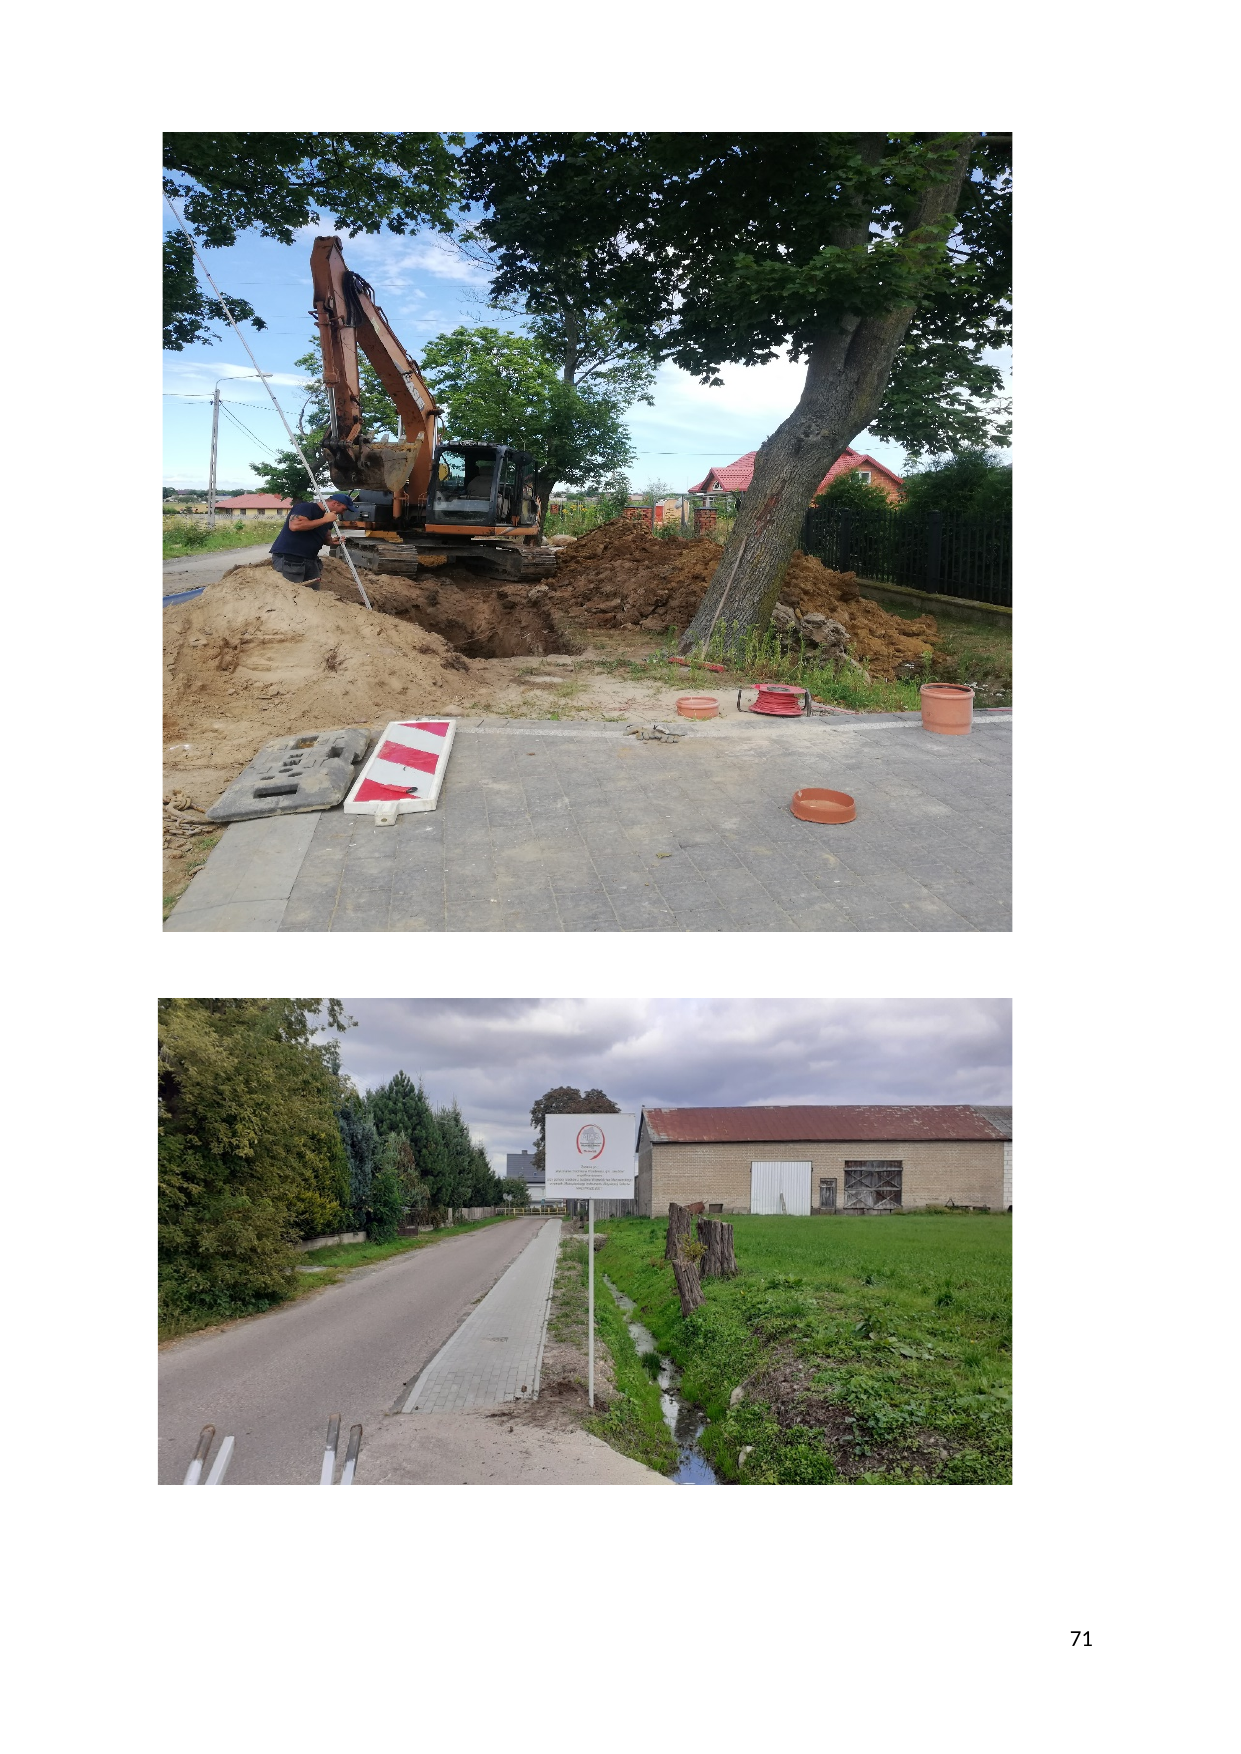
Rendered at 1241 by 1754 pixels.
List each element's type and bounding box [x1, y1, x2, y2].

picture [162, 132, 1013, 932]
picture [157, 998, 1013, 1485]
